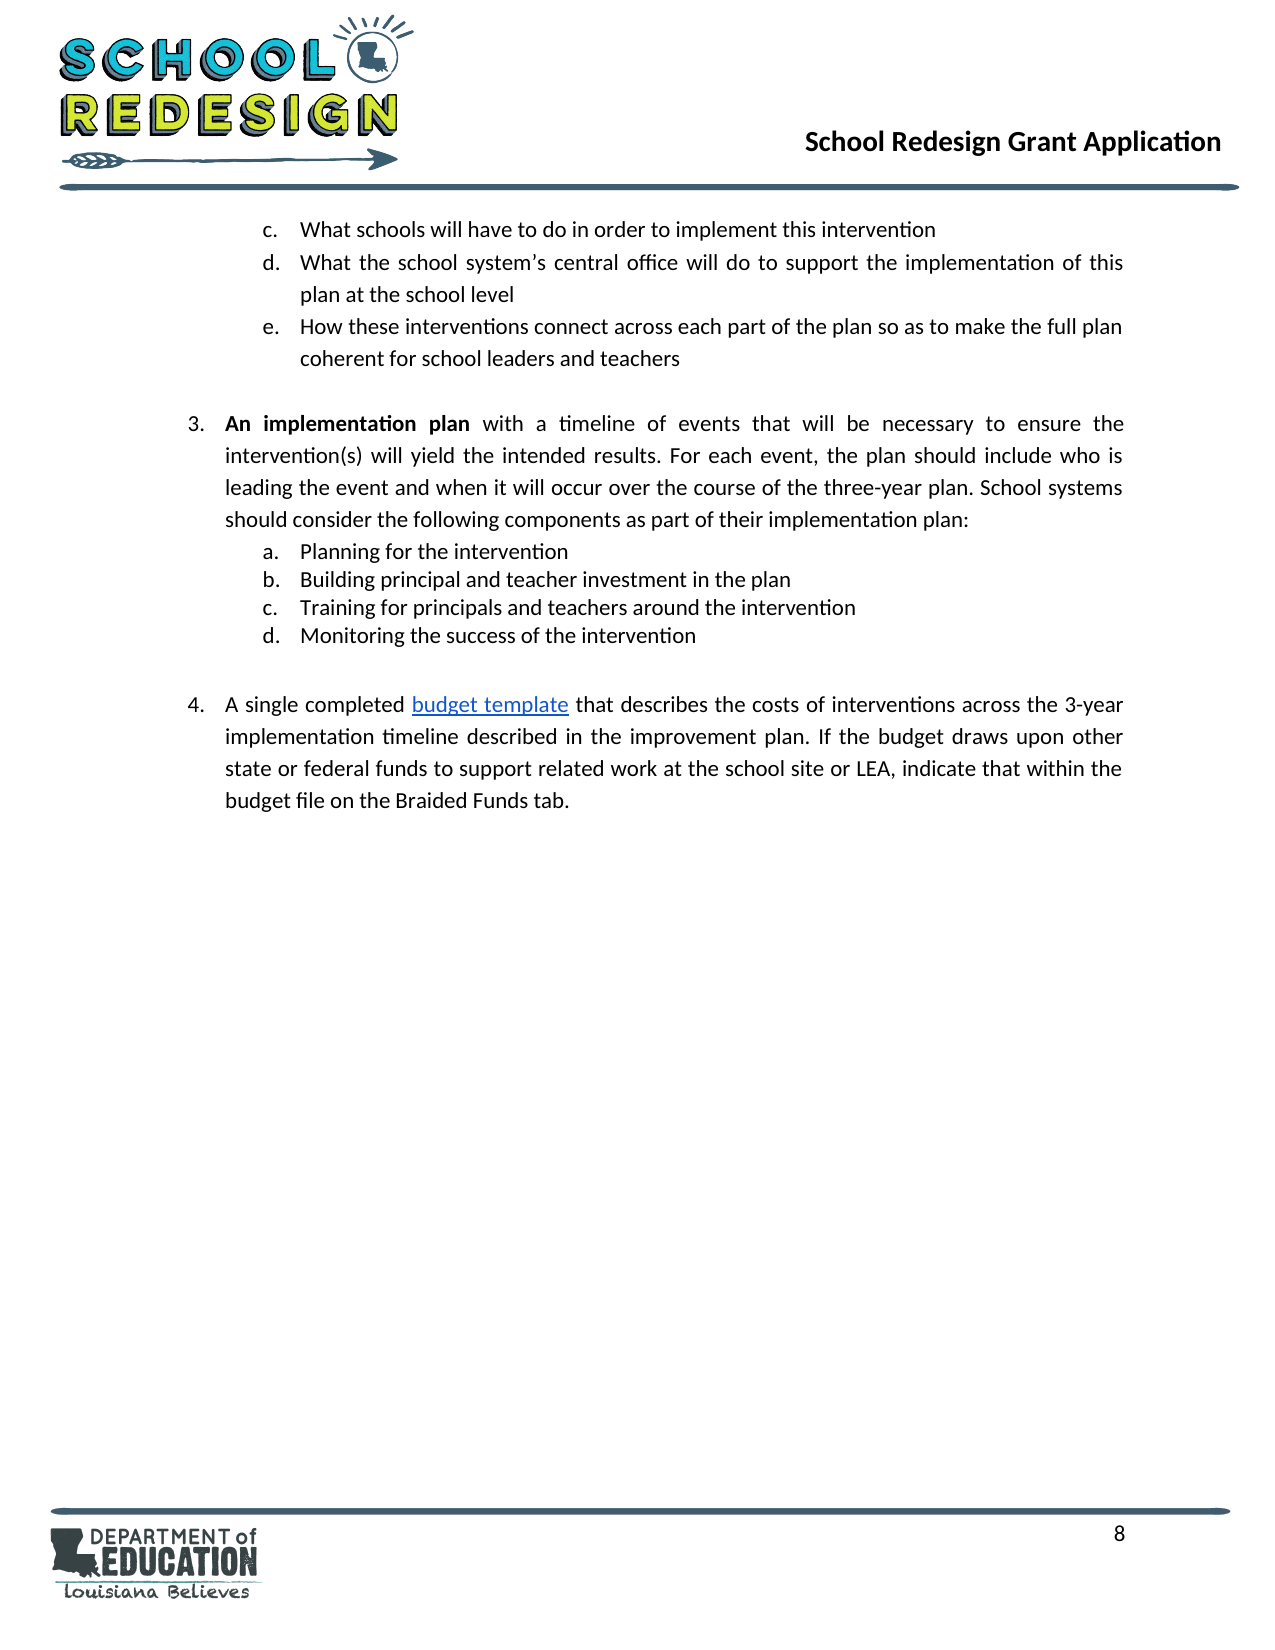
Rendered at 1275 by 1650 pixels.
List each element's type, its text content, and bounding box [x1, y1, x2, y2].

list Monitoring the success of the intervention [262, 622, 1125, 649]
list How these interventions connect across each part of the plan so as to make the full plan coherent for school leaders and teachers [262, 312, 1125, 372]
picture [28, 0, 1247, 206]
list Planning for the intervention [262, 537, 1125, 566]
picture [17, 1492, 1241, 1612]
list What the school system’s central office will do to support the implementation of this plan at the school level [262, 248, 1125, 308]
list What schools will have to do in order to implement this intervention [262, 216, 1125, 244]
list A single completed budget template that describes the costs of interventions across the 3-year implementation timeline described in the improvement plan. If the budget draws upon other state or federal funds to support related work at the school site or LEA, indicate that within the budget file on the Braided Funds tab. [187, 690, 1125, 815]
list An implementation plan with a timeline of events that will be necessary to ensure the intervention(s) will yield the intended results. For each event, the plan should include who is leading the event and when it will occur over the course of the three-year plan. School systems should consider the following components as part of their implementation plan: [187, 409, 1125, 533]
list Training for principals and teachers around the intervention [262, 593, 1125, 622]
list Building principal and teacher investment in the plan [262, 566, 1125, 593]
